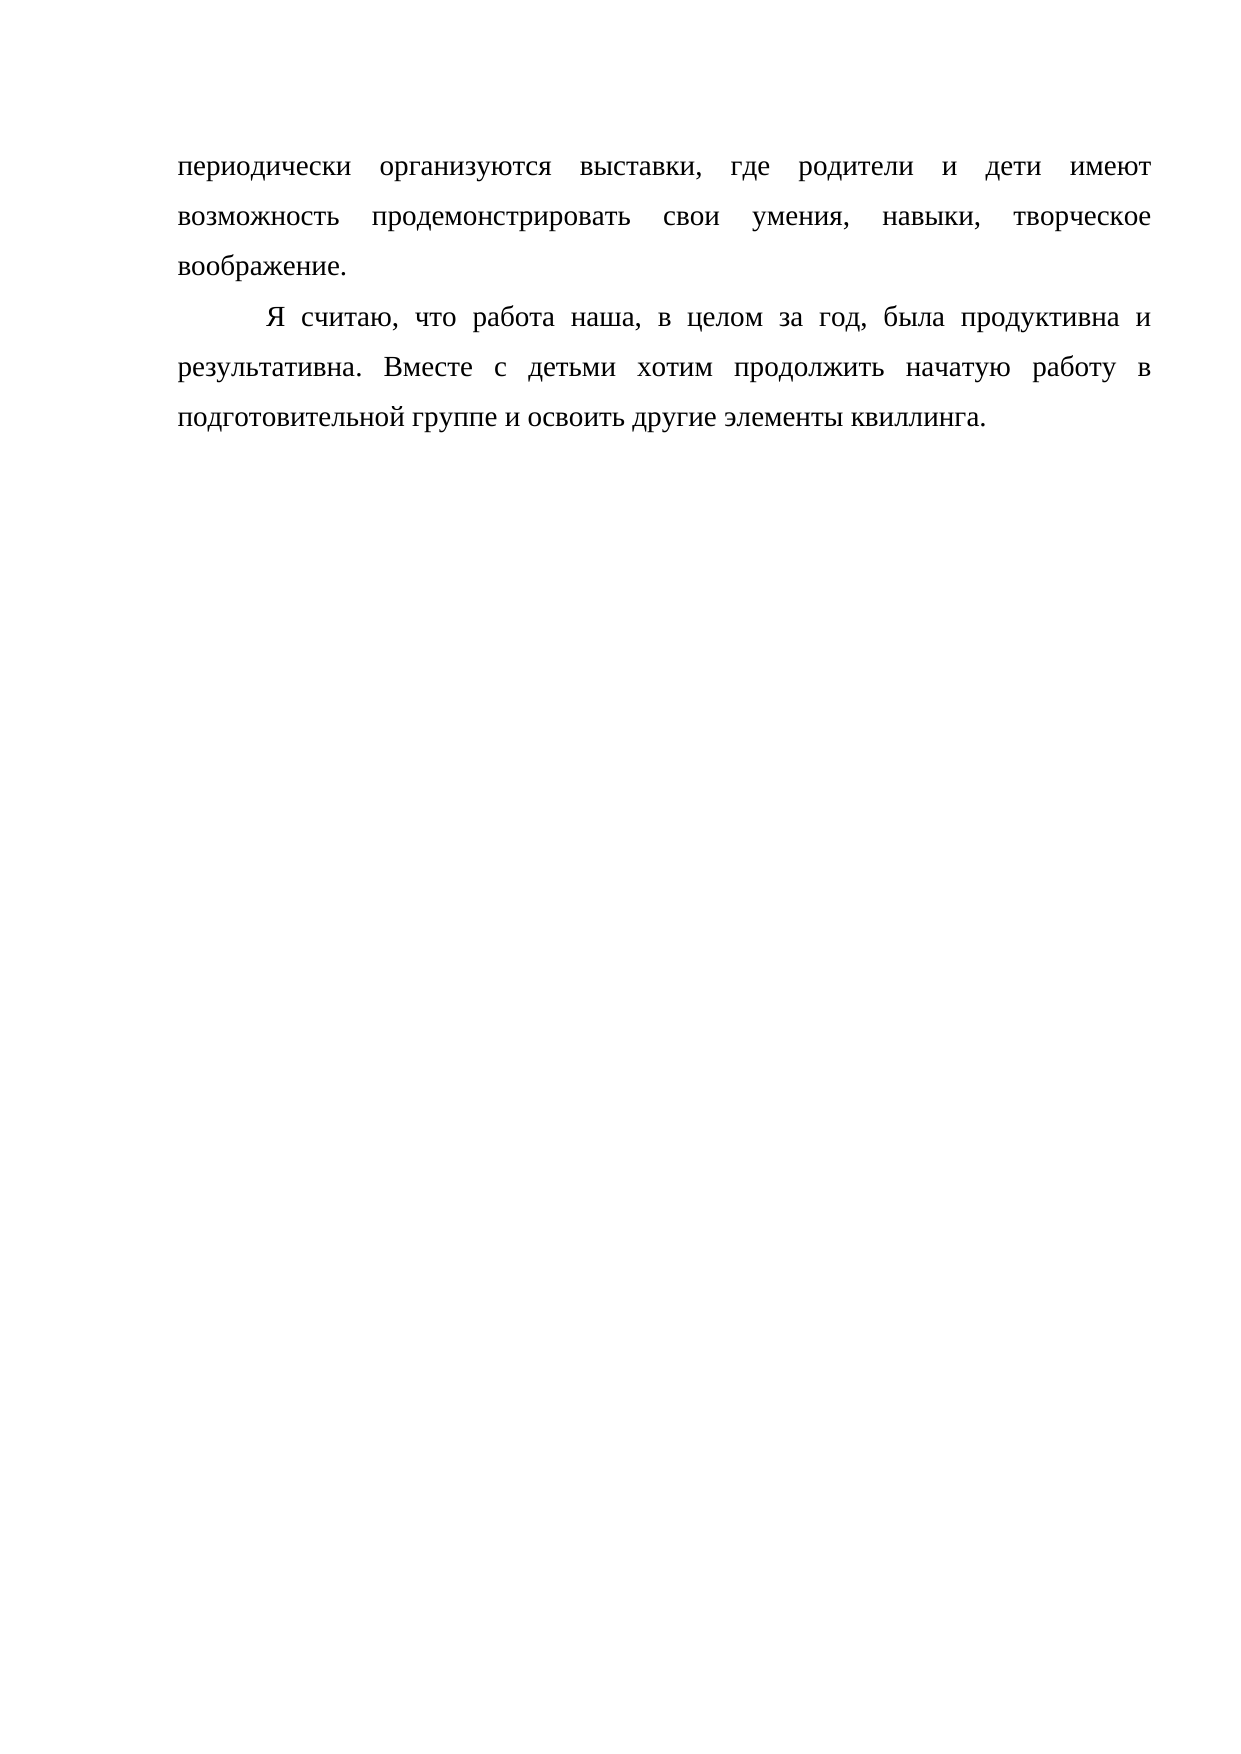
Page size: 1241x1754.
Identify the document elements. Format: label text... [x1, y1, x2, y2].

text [177, 148, 1152, 282]
text Я считаю, что работа наша, в целом за год, была продуктивна и результативна. Вместе с детьми хотим продолжить начатую работу в подготовительной группе и освоить другие элементы квиллинга. [177, 299, 1152, 433]
